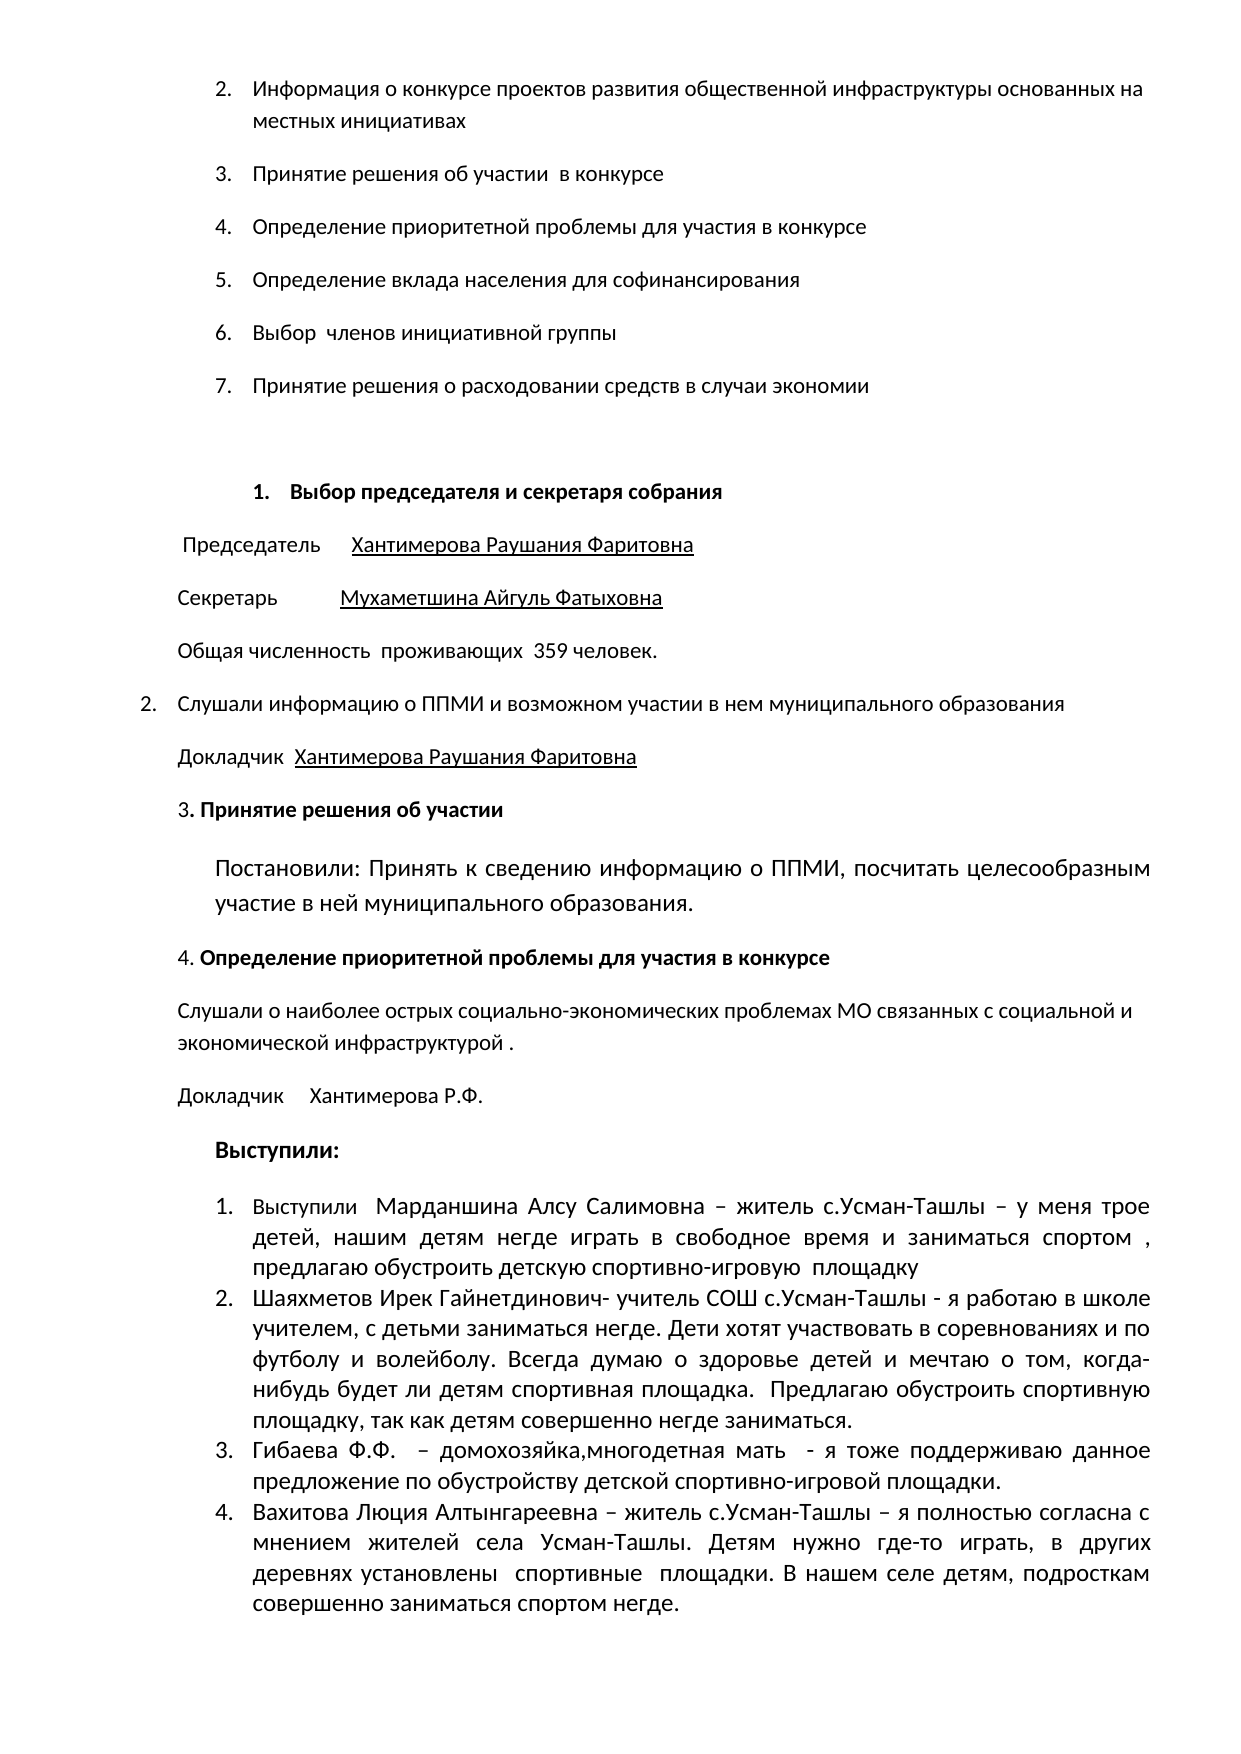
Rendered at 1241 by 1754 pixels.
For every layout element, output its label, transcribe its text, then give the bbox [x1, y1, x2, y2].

list Принятие решения о расходовании средств в случаи экономии [215, 371, 1152, 399]
list Принятие решения об участии в конкурсе [215, 159, 1152, 187]
list Выбор членов инициативной группы [215, 318, 1152, 346]
text Докладчик Хантимерова Р.Ф. [177, 1082, 1152, 1109]
list Информация о конкурсе проектов развития общественной инфраструктуры основанных на местных инициативах [215, 74, 1152, 134]
list Вахитова Люция Алтынгареевна – житель с.Усман-Ташлы – я полностью согласна с мнением жителей села Усман-Ташлы. Детям нужно где-то играть, в других деревнях установлены спортивные площадки. В нашем селе детям, подросткам совершенно заниматься спортом негде. [215, 1496, 1152, 1618]
list Гибаева Ф.Ф. – домохозяйка,многодетная мать - я тоже поддерживаю данное предложение по обустройству детской спортивно-игровой площадки. [215, 1434, 1152, 1496]
text Докладчик Хантимерова Раушания Фаритовна [177, 742, 1152, 770]
list Определение приоритетной проблемы для участия в конкурсе [215, 212, 1152, 240]
list Выступили Марданшина Алсу Салимовна – житель с.Усман-Ташлы – у меня трое детей, нашим детям негде играть в свободное время и заниматься спортом , предлагаю обустроить детскую спортивно-игровую площадку [215, 1190, 1152, 1282]
list Определение вклада населения для софинансирования [215, 265, 1152, 293]
text Председатель Хантимерова Раушания Фаритовна [177, 530, 1152, 558]
text 3. Принятие решения об участии [177, 795, 1152, 823]
list Шаяхметов Ирек Гайнетдинович- учитель СОШ с.Усман-Ташлы - я работаю в школе учителем, с детьми заниматься негде. Дети хотят участвовать в соревнованиях и по футболу и волейболу. Всегда думаю о здоровье детей и мечтаю о том, когда-нибудь будет ли детям спортивная площадка. Предлагаю обустроить спортивную площадку, так как детям совершенно негде заниматься. [215, 1282, 1152, 1434]
list Выбор председателя и секретаря собрания [252, 477, 1152, 505]
text Общая численность проживающих 359 человек. [177, 636, 1152, 664]
text Слушали о наиболее острых социально-экономических проблемах МО связанных с социальной и экономической инфраструктурой . [177, 996, 1152, 1057]
text Секретарь Мухаметшина Айгуль Фатыховна [177, 583, 1152, 611]
text Постановили: Принять к сведению информацию о ППМИ, посчитать целесообразным участие в ней муниципального образования. [215, 852, 1152, 918]
text 4. Определение приоритетной проблемы для участия в конкурсе [177, 943, 1152, 971]
list Слушали информацию о ППМИ и возможном участии в нем муниципального образования [140, 689, 1152, 717]
text Выступили: [215, 1134, 1152, 1165]
